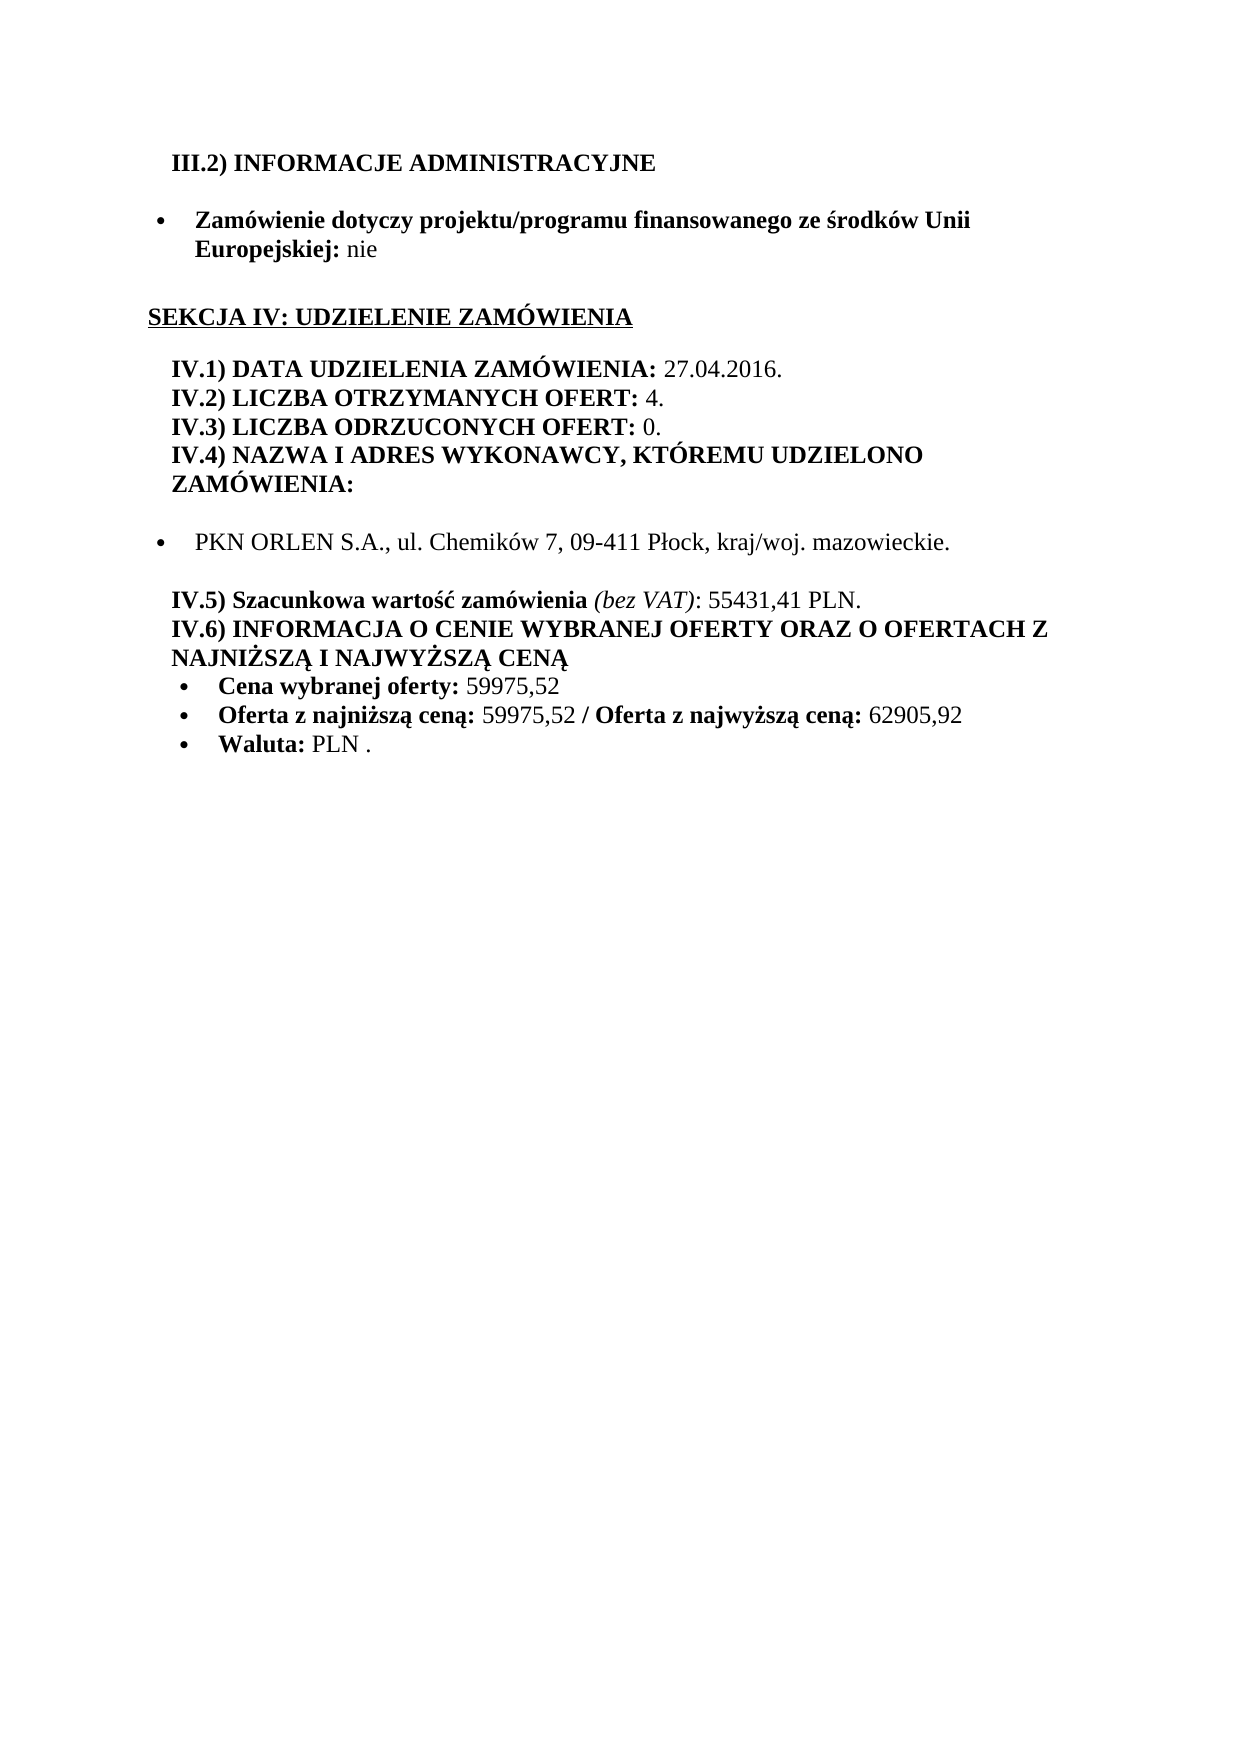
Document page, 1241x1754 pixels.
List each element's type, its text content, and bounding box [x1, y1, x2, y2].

list Zamówienie dotyczy projektu/programu finansowanego ze środków Unii Europejskiej: nie [157, 206, 1093, 263]
text IV.3) LICZBA ODRZUCONYCH OFERT: 0. [171, 412, 1093, 441]
list Waluta: PLN . [180, 729, 1093, 758]
text IV.5) Szacunkowa wartość zamówienia (bez VAT): 55431,41 PLN. [171, 585, 1093, 614]
text IV.2) LICZBA OTRZYMANYCH OFERT: 4. [171, 383, 1093, 412]
text SEKCJA IV: UDZIELENIE ZAMÓWIENIA [148, 302, 1093, 331]
list PKN ORLEN S.A., ul. Chemików 7, 09-411 Płock, kraj/woj. mazowieckie. [157, 527, 1093, 556]
text IV.1) DATA UDZIELENIA ZAMÓWIENIA: 27.04.2016. [171, 354, 1093, 383]
text IV.4) NAZWA I ADRES WYKONAWCY, KTÓREMU UDZIELONO ZAMÓWIENIA: [171, 441, 1093, 498]
list Cena wybranej oferty: 59975,52 [180, 671, 1093, 700]
text III.2) INFORMACJE ADMINISTRACYJNE [171, 148, 1093, 176]
text IV.6) INFORMACJA O CENIE WYBRANEJ OFERTY ORAZ O OFERTACH Z NAJNIŻSZĄ I NAJWYŻSZĄ CENĄ [171, 614, 1093, 671]
list Oferta z najniższą ceną: 59975,52 / Oferta z najwyższą ceną: 62905,92 [180, 700, 1093, 729]
